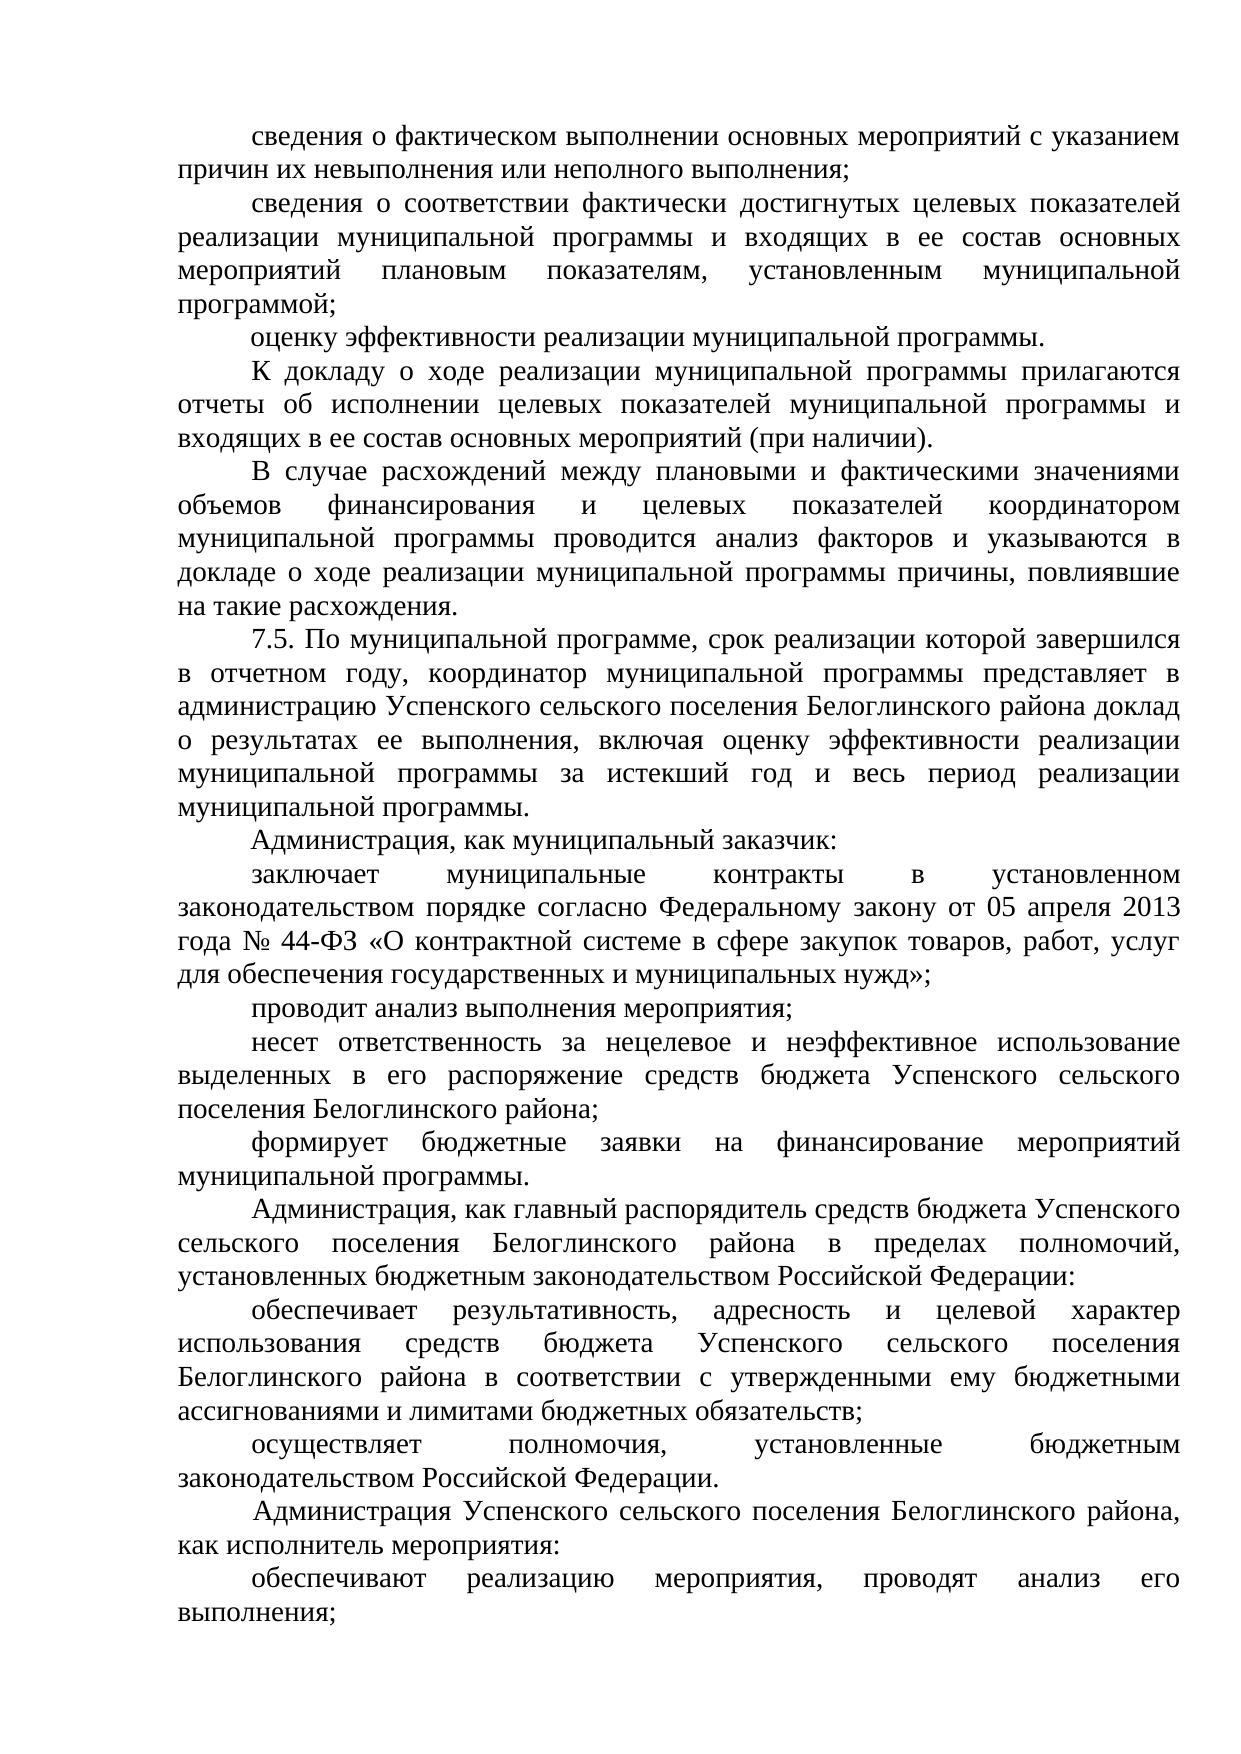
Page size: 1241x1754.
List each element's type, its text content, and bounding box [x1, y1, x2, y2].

text обеспечивает результативность, адресность и целевой характер использования средств бюджета Успенского сельского поселения Белоглинского района в соответствии с утвержденными ему бюджетными ассигнованиями и лимитами бюджетных обязательств; [177, 1292, 1181, 1426]
text В случае расхождений между плановыми и фактическими значениями объемов финансирования и целевых показателей координатором муниципальной программы проводится анализ факторов и указываются в докладе о ходе реализации муниципальной программы причины, повлиявшие на такие расхождения. [177, 453, 1181, 621]
text оценку эффективности реализации муниципальной программы. [177, 319, 1181, 353]
text Администрация, как главный распорядитель средств бюджета Успенского сельского поселения Белоглинского района в пределах полномочий, установленных бюджетным законодательством Российской Федерации: [177, 1191, 1181, 1292]
text проводит анализ выполнения мероприятия; [177, 990, 1181, 1024]
text обеспечивают реализацию мероприятия, проводят анализ его выполнения; [177, 1560, 1181, 1627]
text Администрация, как муниципальный заказчик: [177, 822, 1181, 856]
text 7.5. По муниципальной программе, срок реализации которой завершился в отчетном году, координатор муниципальной программы представляет в администрацию Успенского сельского поселения Белоглинского района доклад о результатах ее выполнения, включая оценку эффективности реализации муниципальной программы за истекший год и весь период реализации муниципальной программы. [177, 621, 1181, 822]
text Администрация Успенского сельского поселения Белоглинского района, как исполнитель мероприятия: [177, 1493, 1181, 1560]
text несет ответственность за нецелевое и неэффективное использование выделенных в его распоряжение средств бюджета Успенского сельского поселения Белоглинского района; [177, 1024, 1181, 1124]
text осуществляет полномочия, установленные бюджетным законодательством Российской Федерации. [177, 1426, 1181, 1493]
text формирует бюджетные заявки на финансирование мероприятий муниципальной программы. [177, 1124, 1181, 1191]
text сведения о соответствии фактически достигнутых целевых показателей реализации муниципальной программы и входящих в ее состав основных мероприятий плановым показателям, установленным муниципальной программой; [177, 185, 1181, 319]
text К докладу о ходе реализации муниципальной программы прилагаются отчеты об исполнении целевых показателей муниципальной программы и входящих в ее состав основных мероприятий (при наличии). [177, 353, 1181, 453]
text сведения о фактическом выполнении основных мероприятий с указанием причин их невыполнения или неполного выполнения; [177, 118, 1181, 185]
text заключает муниципальные контракты в установленном законодательством порядке согласно Федеральному закону от 05 апреля 2013 года № 44-ФЗ «О контрактной системе в сфере закупок товаров, работ, услуг для обеспечения государственных и муниципальных нужд»; [177, 856, 1181, 990]
